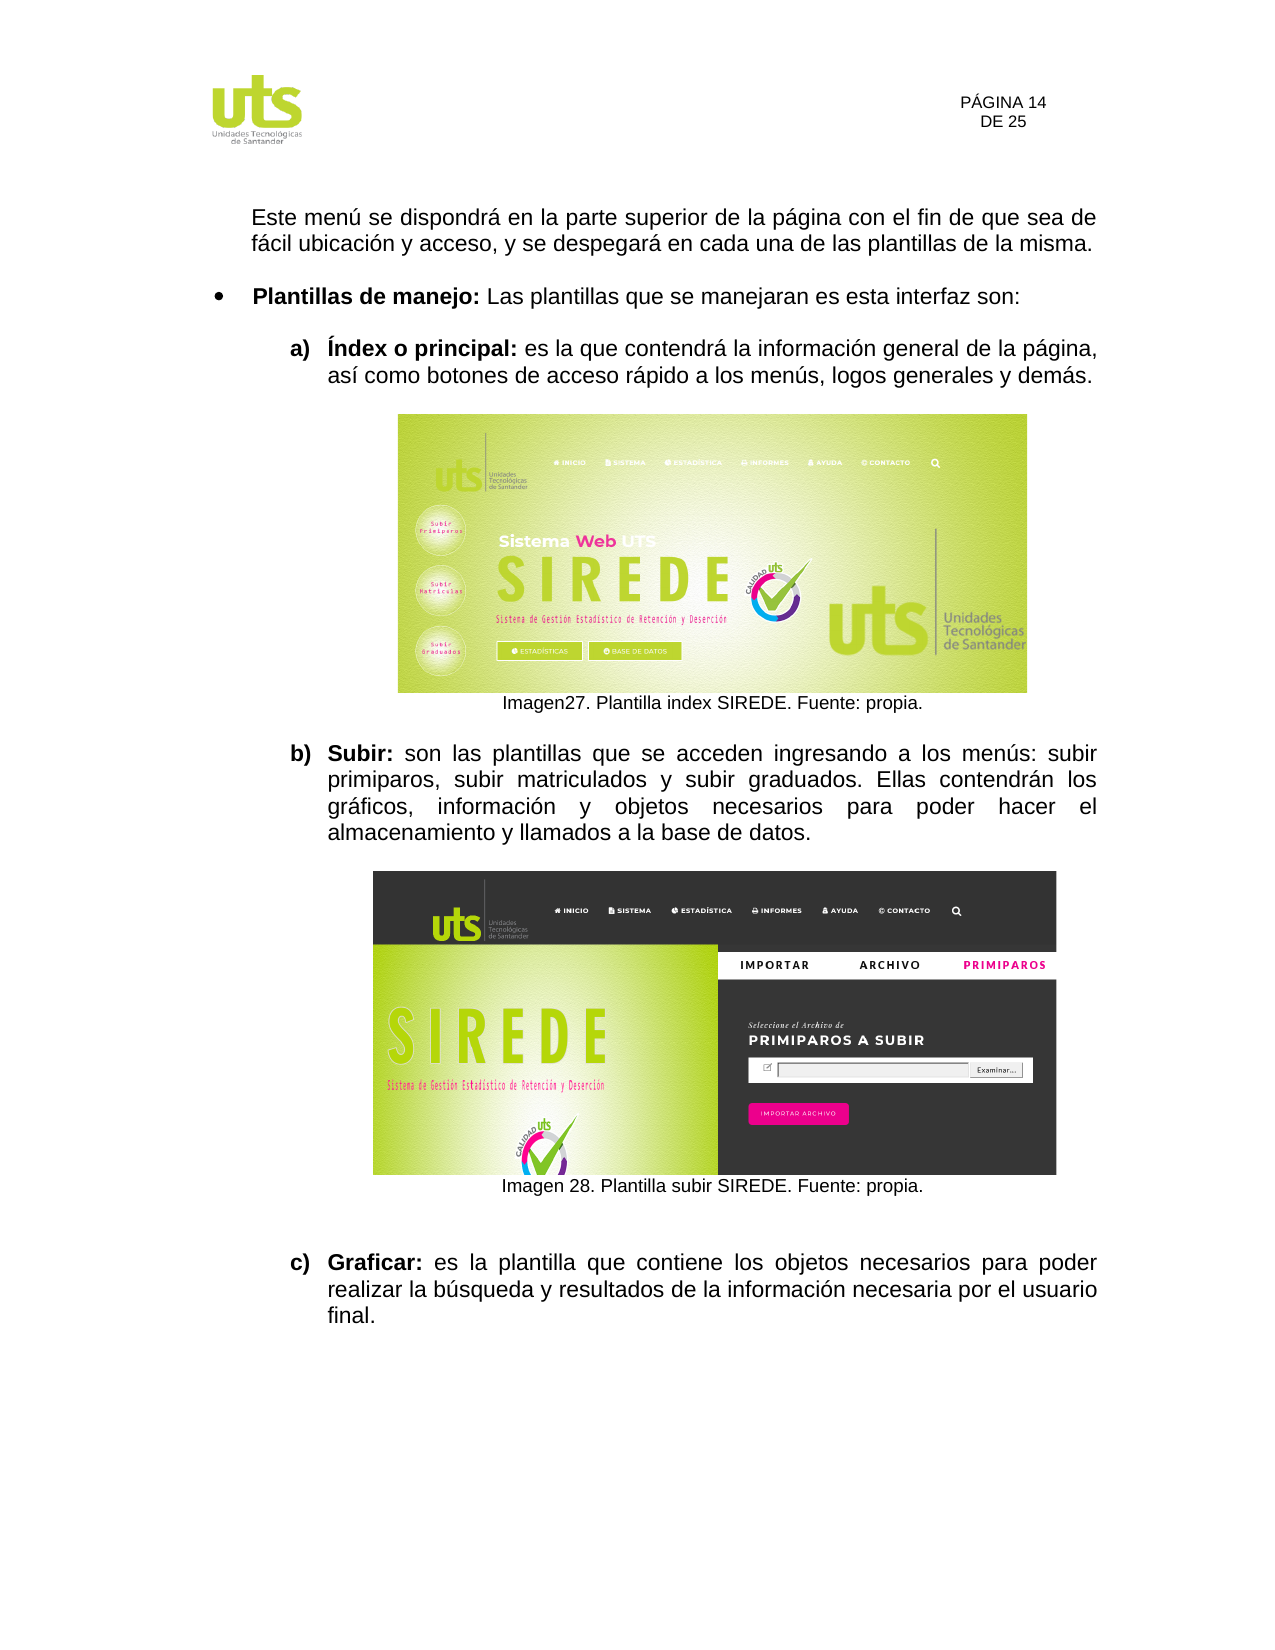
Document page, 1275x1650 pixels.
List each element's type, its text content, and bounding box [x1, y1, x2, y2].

picture [212, 75, 302, 144]
list Subir: son las plantillas que se acceden ingresando a los menús: subir primiparos, subir matriculados y subir graduados. Ellas contendrán los gráficos, información y objetos necesarios para poder hacer el almacenamiento y llamados a la base de datos. [290, 740, 1098, 846]
list Graficar: es la plantilla que contiene los objetos necesarios para poder realizar la búsqueda y resultados de la información necesaria por el usuario final. [290, 1249, 1098, 1328]
list Índex o principal: es la que contendrá la información general de la página, así como botones de acceso rápido a los menús, logos generales y demás. [290, 335, 1098, 388]
picture [397, 414, 1028, 693]
picture [373, 871, 1057, 1175]
list Plantillas de manejo: Las plantillas que se manejaran es esta interfaz son: [215, 283, 1098, 309]
text Este menú se dispondrá en la parte superior de la página con el fin de que sea de fácil ubicación y acceso, y se despegará en cada una de las plantillas de la misma. [251, 203, 1098, 256]
list Imagen27. Plantilla index SIREDE. Fuente: propia. [327, 692, 1098, 714]
list Imagen 28. Plantilla subir SIREDE. Fuente: propia. [327, 1175, 1098, 1196]
